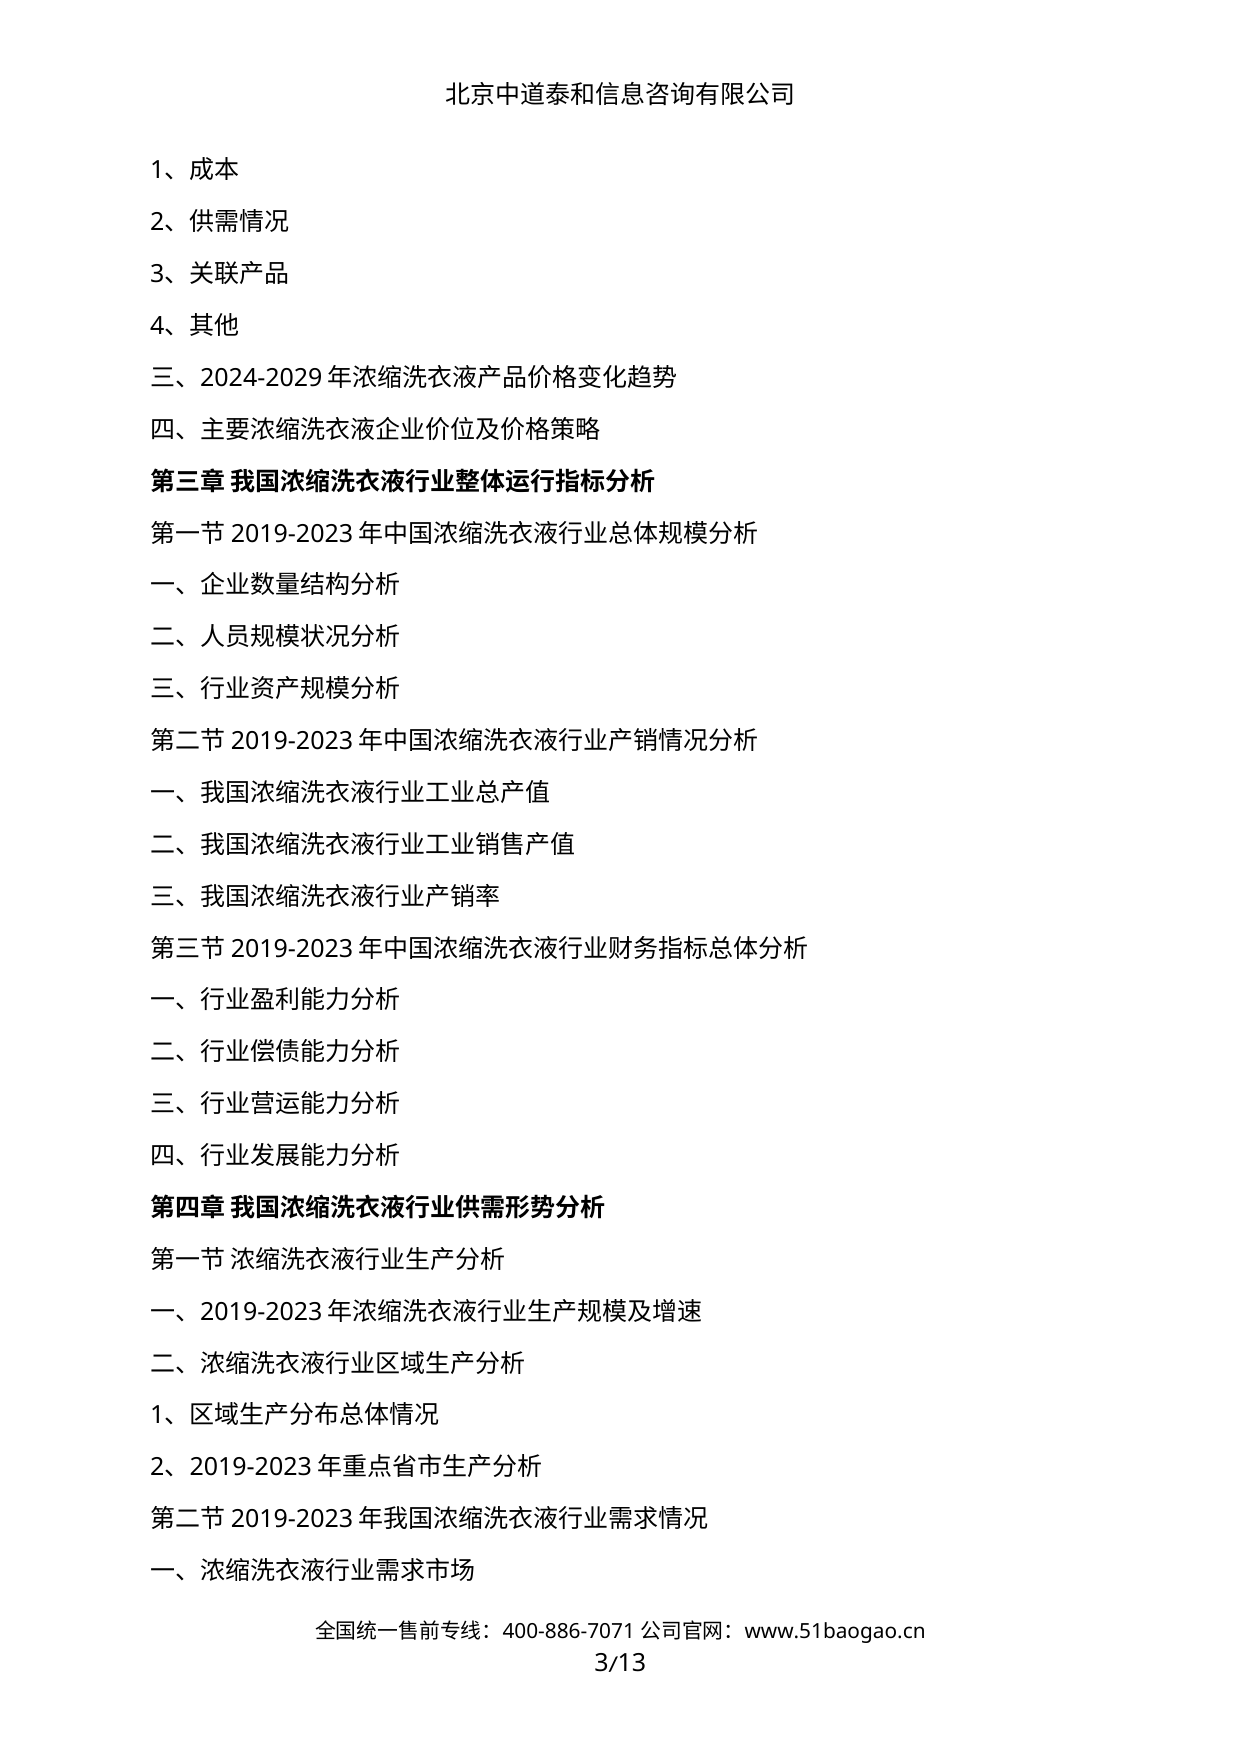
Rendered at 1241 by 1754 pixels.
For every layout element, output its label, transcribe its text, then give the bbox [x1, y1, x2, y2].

text 第三章 我国浓缩洗衣液行业整体运行指标分析 [150, 461, 1090, 497]
text 2、供需情况 [150, 202, 1090, 238]
text 四、主要浓缩洗衣液企业价位及价格策略 [150, 409, 1090, 446]
text 一、行业盈利能力分析 [150, 980, 1090, 1016]
text 第二节 2019-2023年我国浓缩洗衣液行业需求情况 [150, 1499, 1090, 1535]
text 二、浓缩洗衣液行业区域生产分析 [150, 1343, 1090, 1379]
text 第三节 2019-2023年中国浓缩洗衣液行业财务指标总体分析 [150, 928, 1090, 964]
text 三、行业营运能力分析 [150, 1084, 1090, 1120]
text 二、我国浓缩洗衣液行业工业销售产值 [150, 824, 1090, 861]
text 三、行业资产规模分析 [150, 669, 1090, 705]
text 二、行业偿债能力分析 [150, 1032, 1090, 1068]
text 三、2024-2029年浓缩洗衣液产品价格变化趋势 [150, 357, 1090, 394]
text 1、区域生产分布总体情况 [150, 1395, 1090, 1431]
text 4、其他 [150, 306, 1090, 342]
text 2、2019-2023年重点省市生产分析 [150, 1447, 1090, 1483]
text 第四章 我国浓缩洗衣液行业供需形势分析 [150, 1187, 1090, 1224]
text 一、企业数量结构分析 [150, 565, 1090, 601]
text 一、浓缩洗衣液行业需求市场 [150, 1551, 1090, 1587]
text 3、关联产品 [150, 254, 1090, 290]
text 四、行业发展能力分析 [150, 1136, 1090, 1172]
text 二、人员规模状况分析 [150, 617, 1090, 653]
text 第一节 2019-2023年中国浓缩洗衣液行业总体规模分析 [150, 513, 1090, 549]
text 一、我国浓缩洗衣液行业工业总产值 [150, 772, 1090, 809]
text 1、成本 [150, 150, 1090, 186]
text 第二节 2019-2023年中国浓缩洗衣液行业产销情况分析 [150, 721, 1090, 757]
text 一、2019-2023年浓缩洗衣液行业生产规模及增速 [150, 1291, 1090, 1327]
text 三、我国浓缩洗衣液行业产销率 [150, 876, 1090, 912]
text 第一节 浓缩洗衣液行业生产分析 [150, 1239, 1090, 1276]
